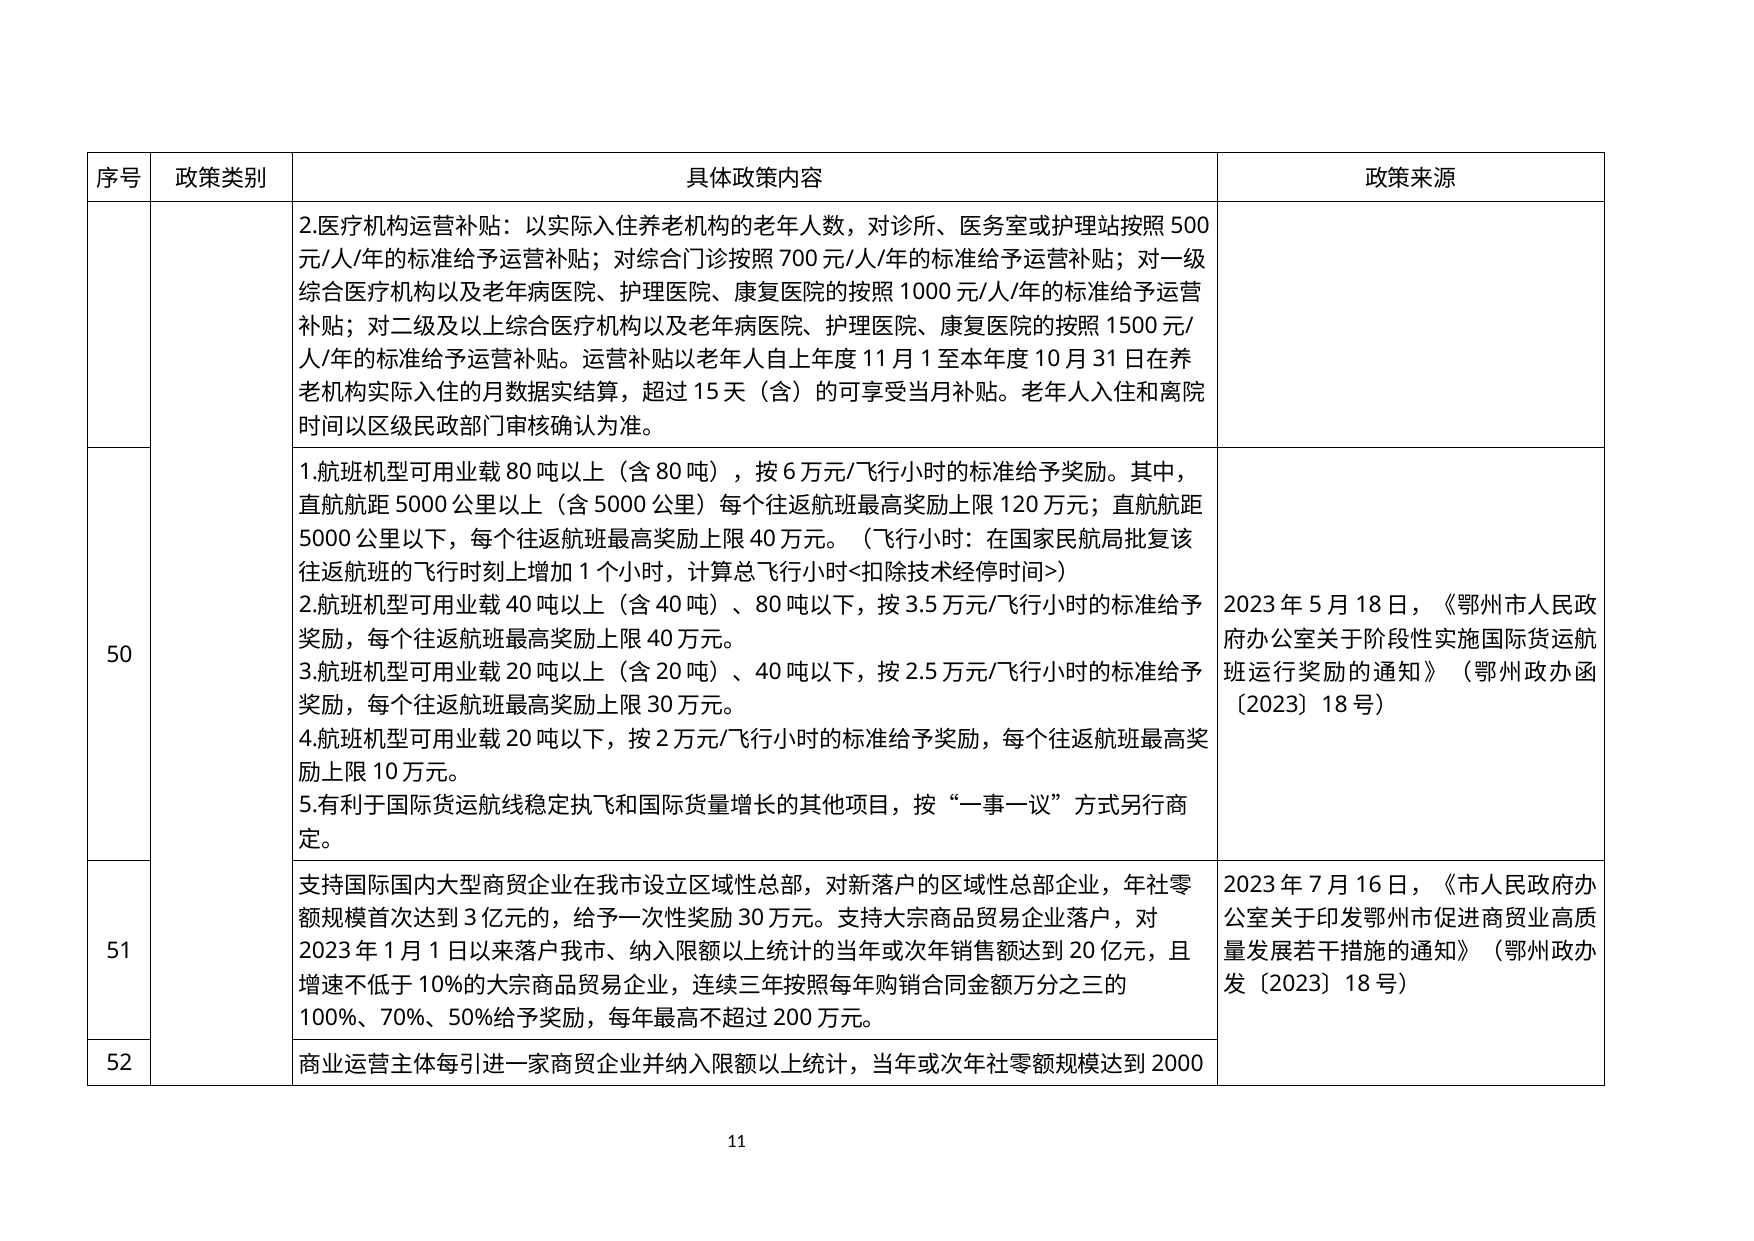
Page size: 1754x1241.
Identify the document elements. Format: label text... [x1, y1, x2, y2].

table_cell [293, 202, 1217, 447]
table_header 具体政策内容 [293, 153, 1217, 201]
table_cell 支持国际国内大型商贸企业在我市设立区域性总部，对新落户的区域性总部企业，年社零额规模首次达到3亿元的，给予一次性奖励30万元。支持大宗商品贸易企业落户，对2023年1月1日以来落户我市、纳入限额以上统计的当年或次年销售额达到20亿元，且增速不低于10%的大宗商品贸易企业，连续三年按照每年购销合同金额万分之三的100%、70%、50%给予奖励，每年最高不超过200万元。 [293, 861, 1217, 1039]
table_cell 51 [88, 861, 150, 1039]
table_cell 52 [88, 1040, 150, 1085]
table_cell 1.航班机型可用业载80吨以上（含80吨），按6万元/飞行小时的标准给予奖励。其中，直航航距5000公里以上（含5000公里）每个往返航班最高奖励上限120万元；直航航距5000公里以下，每个往返航班最高奖励上限40万元。（飞行小时：在国家民航局批复该往返航班的飞行时刻上增加1个小时，计算总飞行小时<扣除技术经停时间>） 2.航班机型可用业载40吨以上（含40吨）、80吨以下，按3.5万元/飞行小时的标准给予奖励，每个往返航班最高奖励上限40万元。 3.航班机型可用业载20吨以上（含20吨）、40吨以下，按2.5万元/飞行小时的标准给予奖励，每个往返航班最高奖励上限30万元。 4.航班机型可用业载20吨以下，按2万元/飞行小时的标准给予奖励，每个往返航班最高奖励上限10万元。 5.有利于国际货运航线稳定执飞和国际货量增长的其他项目，按“一事一议”方式另行商定。 [293, 448, 1217, 859]
table_header 政策来源 [1218, 153, 1604, 201]
table_header 政策类别 [151, 153, 292, 201]
table_cell 49 [88, 202, 150, 447]
table_cell 2023年5月18日，《鄂州市人民政府办公室关于阶段性实施国际货运航班运行奖励的通知》（鄂州政办函〔2023〕18号） [1218, 448, 1604, 859]
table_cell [1218, 202, 1604, 447]
table_header 序号 [88, 153, 150, 201]
table_cell 50 [88, 448, 150, 859]
table_cell 2023年7月16日，《市人民政府办公室关于印发鄂州市促进商贸业高质量发展若干措施的通知》（鄂州政办发〔2023〕18号） [1218, 861, 1604, 1085]
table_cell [293, 1040, 1217, 1085]
